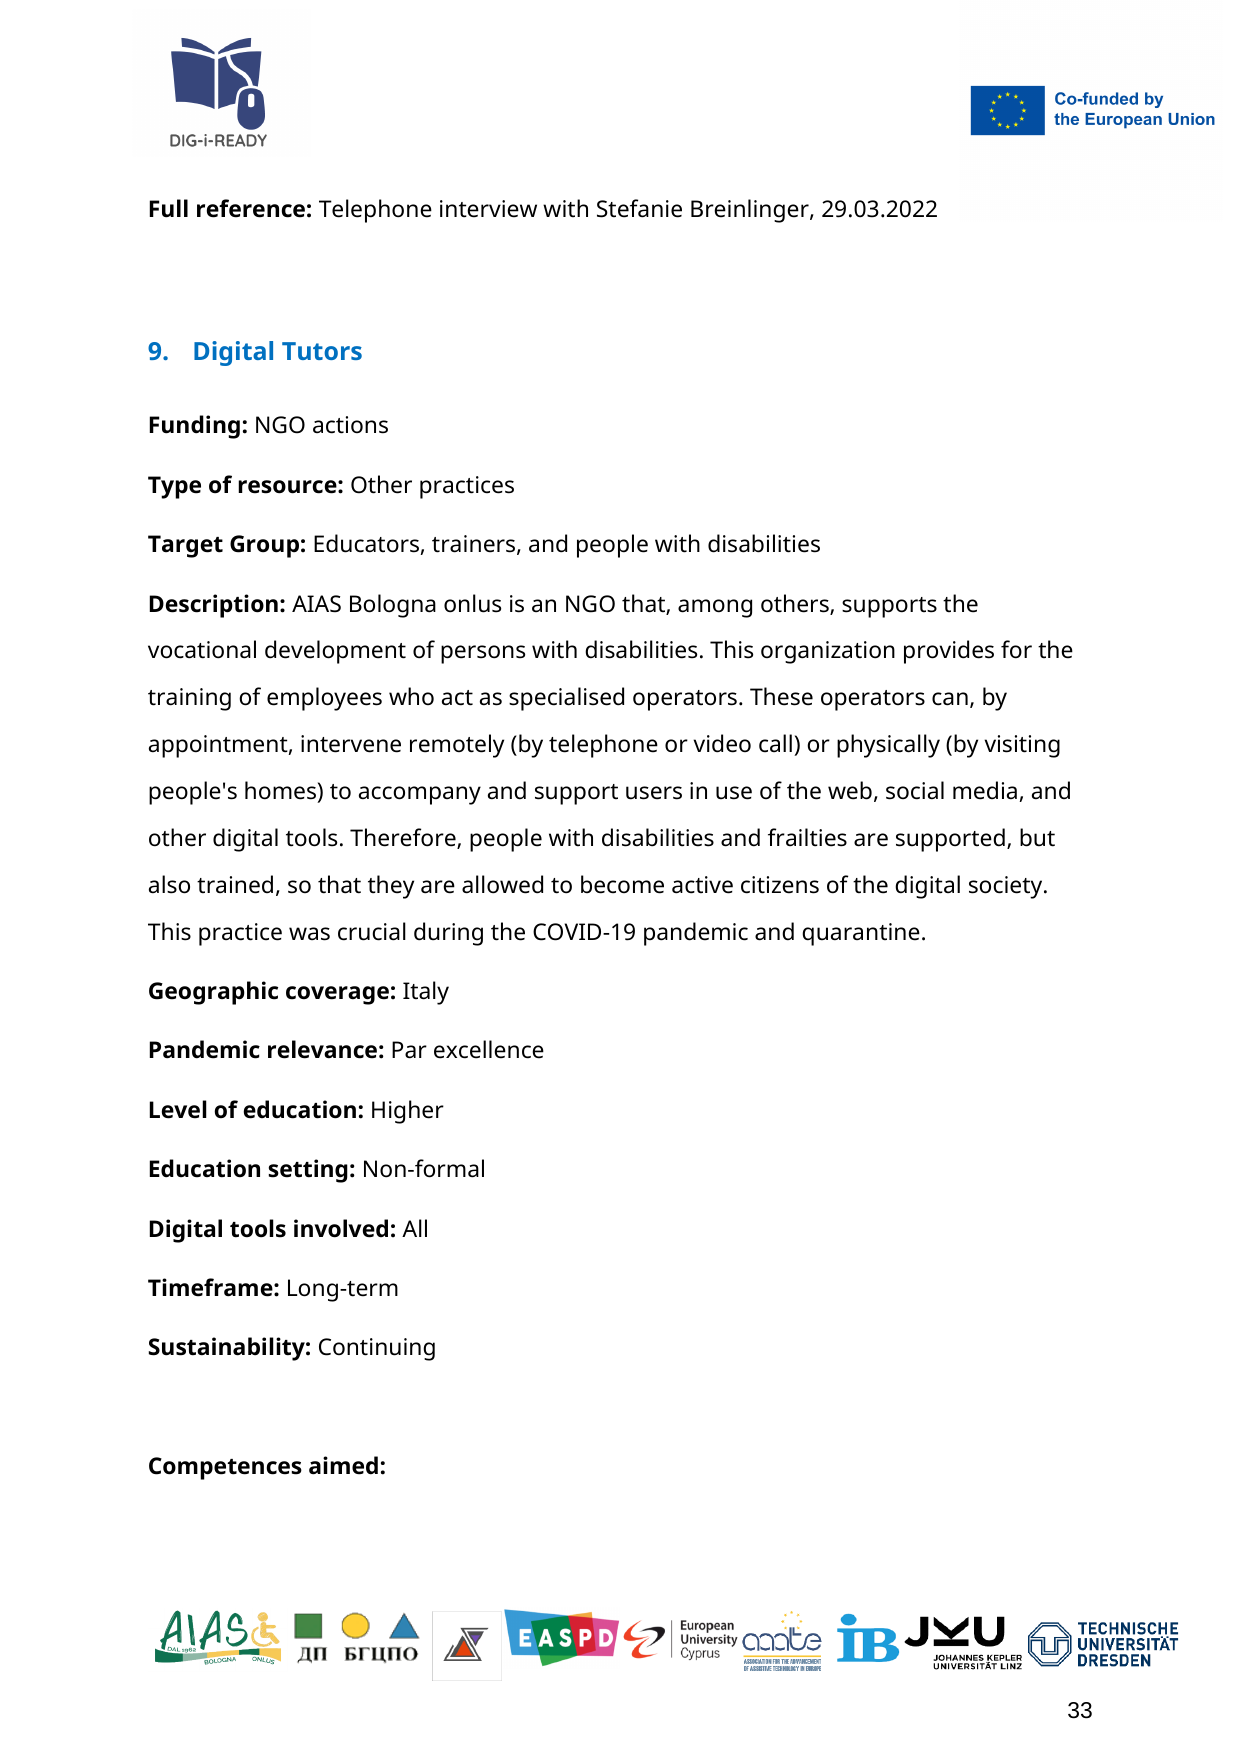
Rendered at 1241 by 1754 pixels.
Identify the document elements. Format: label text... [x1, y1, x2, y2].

text Timeframe: Long-term [148, 1272, 1092, 1303]
picture [147, 1608, 429, 1672]
text Description: AIAS Bologna onlus is an NGO that, among others, supports the vocational development of persons with disabilities. This organization provides for the training of employees who act as specialised operators. These operators can, by appointment, intervene remotely (by telephone or video call) or physically (by visiting people's homes) to accompany and support users in use of the web, social media, and other digital tools. Therefore, people with disabilities and frailties are supported, but also trained, so that they are allowed to become active citizens of the digital society. This practice was crucial during the COVID-19 pandemic and quarantine. [148, 587, 1092, 947]
picture [132, 9, 312, 157]
text Digital tools involved: All [148, 1212, 1092, 1244]
text Type of resource: Other practices [148, 469, 1092, 500]
text Sustainability: Continuing [148, 1331, 1092, 1362]
text Funding: NGO actions [148, 409, 1092, 441]
text Target Group: Educators, trainers, and people with disabilities [148, 528, 1092, 559]
picture [829, 1609, 1183, 1675]
text Competences aimed: [148, 1450, 1092, 1481]
text Geographic coverage: Italy [148, 975, 1092, 1006]
picture [431, 1607, 823, 1682]
subtitle Digital Tutors [148, 333, 1092, 367]
text Level of education: Higher [148, 1094, 1092, 1125]
text Full reference: Telephone interview with Stefanie Breinlinger, 29.03.2022 [148, 193, 1092, 224]
text Education setting: Non-formal [148, 1153, 1092, 1184]
picture [958, 0, 1224, 222]
text Pandemic relevance: Par excellence [148, 1034, 1092, 1066]
